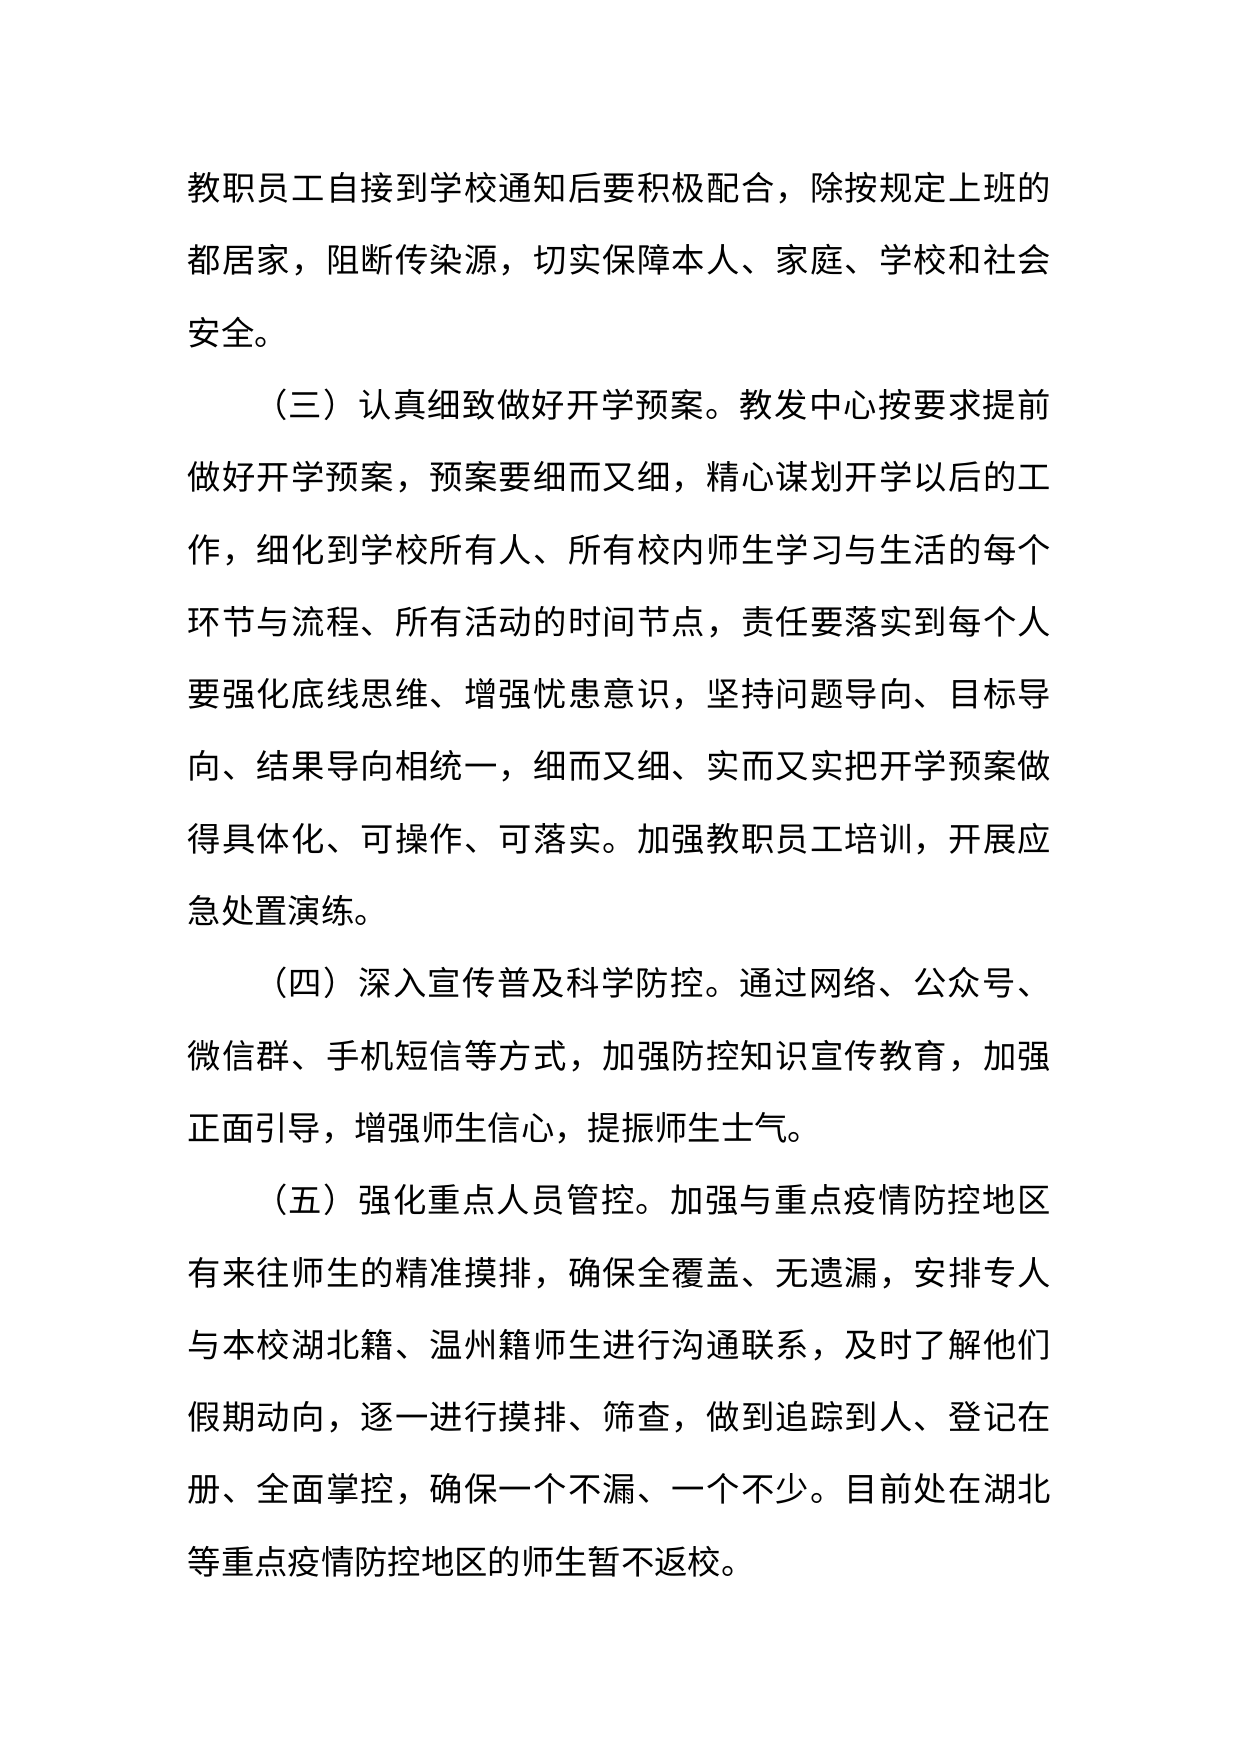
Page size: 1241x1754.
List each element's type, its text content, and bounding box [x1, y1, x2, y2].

text （四）深入宣传普及科学防控。通过网络、公众号、微信群、手机短信等方式，加强防控知识宣传教育，加强正面引导，增强师生信心，提振师生士气。 [187, 957, 1053, 1150]
text （五）强化重点人员管控。加强与重点疫情防控地区有来往师生的精准摸排，确保全覆盖、无遗漏，安排专人与本校湖北籍、温州籍师生进行沟通联系，及时了解他们假期动向，逐一进行摸排、筛查，做到追踪到人、登记在册、全面掌控，确保一个不漏、一个不少。目前处在湖北等重点疫情防控地区的师生暂不返校。 [187, 1174, 1053, 1584]
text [187, 162, 1053, 355]
text （三）认真细致做好开学预案。教发中心按要求提前做好开学预案，预案要细而又细，精心谋划开学以后的工作，细化到学校所有人、所有校内师生学习与生活的每个环节与流程、所有活动的时间节点，责任要落实到每个人。要强化底线思维、增强忧患意识，坚持问题导向、目标导向、结果导向相统一，细而又细、实而又实把开学预案做得具体化、可操作、可落实。加强教职员工培训，开展应急处置演练。 [187, 379, 1053, 933]
